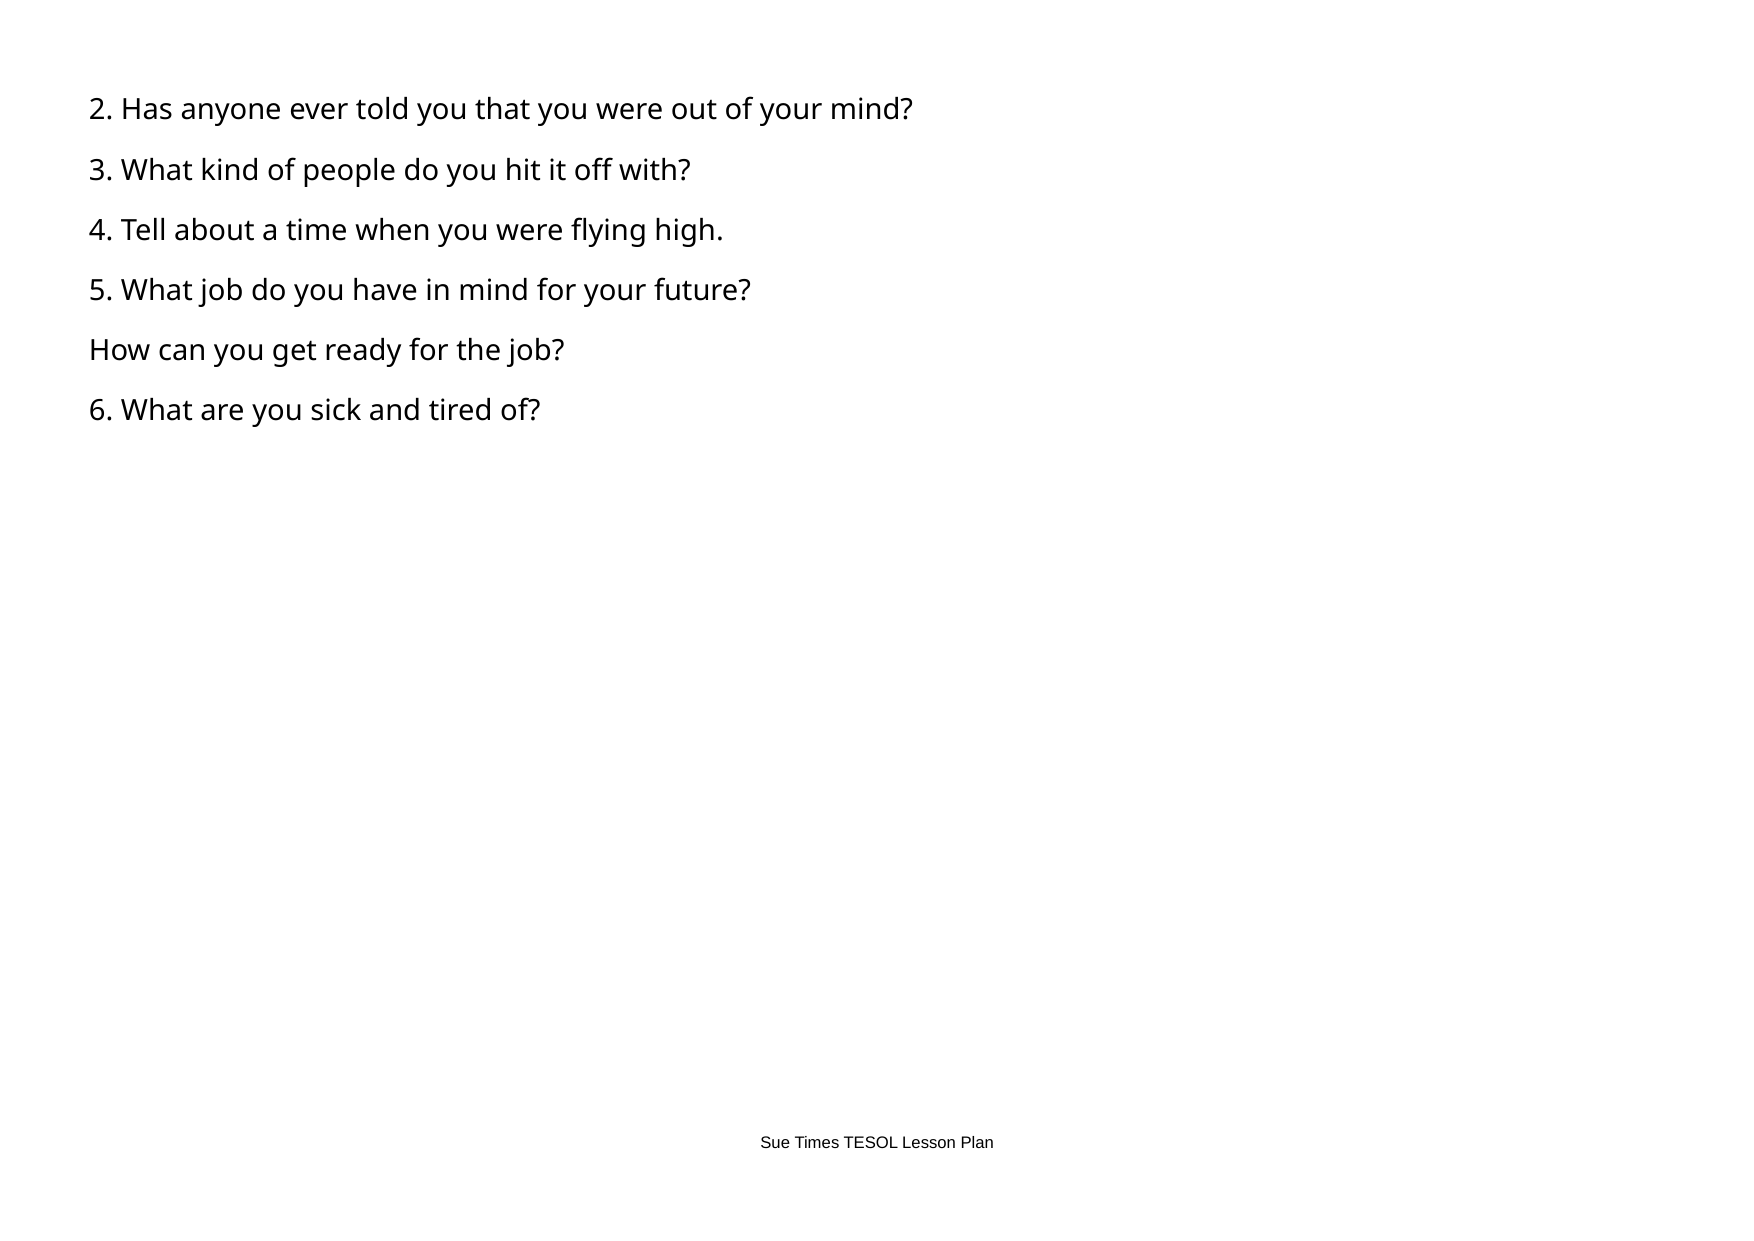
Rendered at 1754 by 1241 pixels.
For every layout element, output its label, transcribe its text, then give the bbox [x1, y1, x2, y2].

text 4. Tell about a time when you were flying high. [89, 209, 1665, 248]
text How can you get ready for the job? [89, 329, 1665, 369]
text 3. What kind of people do you hit it off with? [89, 149, 1665, 188]
text 6. What are you sick and tired of? [89, 389, 1665, 429]
text 2. Has anyone ever told you that you were out of your mind? [89, 89, 1665, 128]
text 5. What job do you have in mind for your future? [89, 269, 1665, 309]
